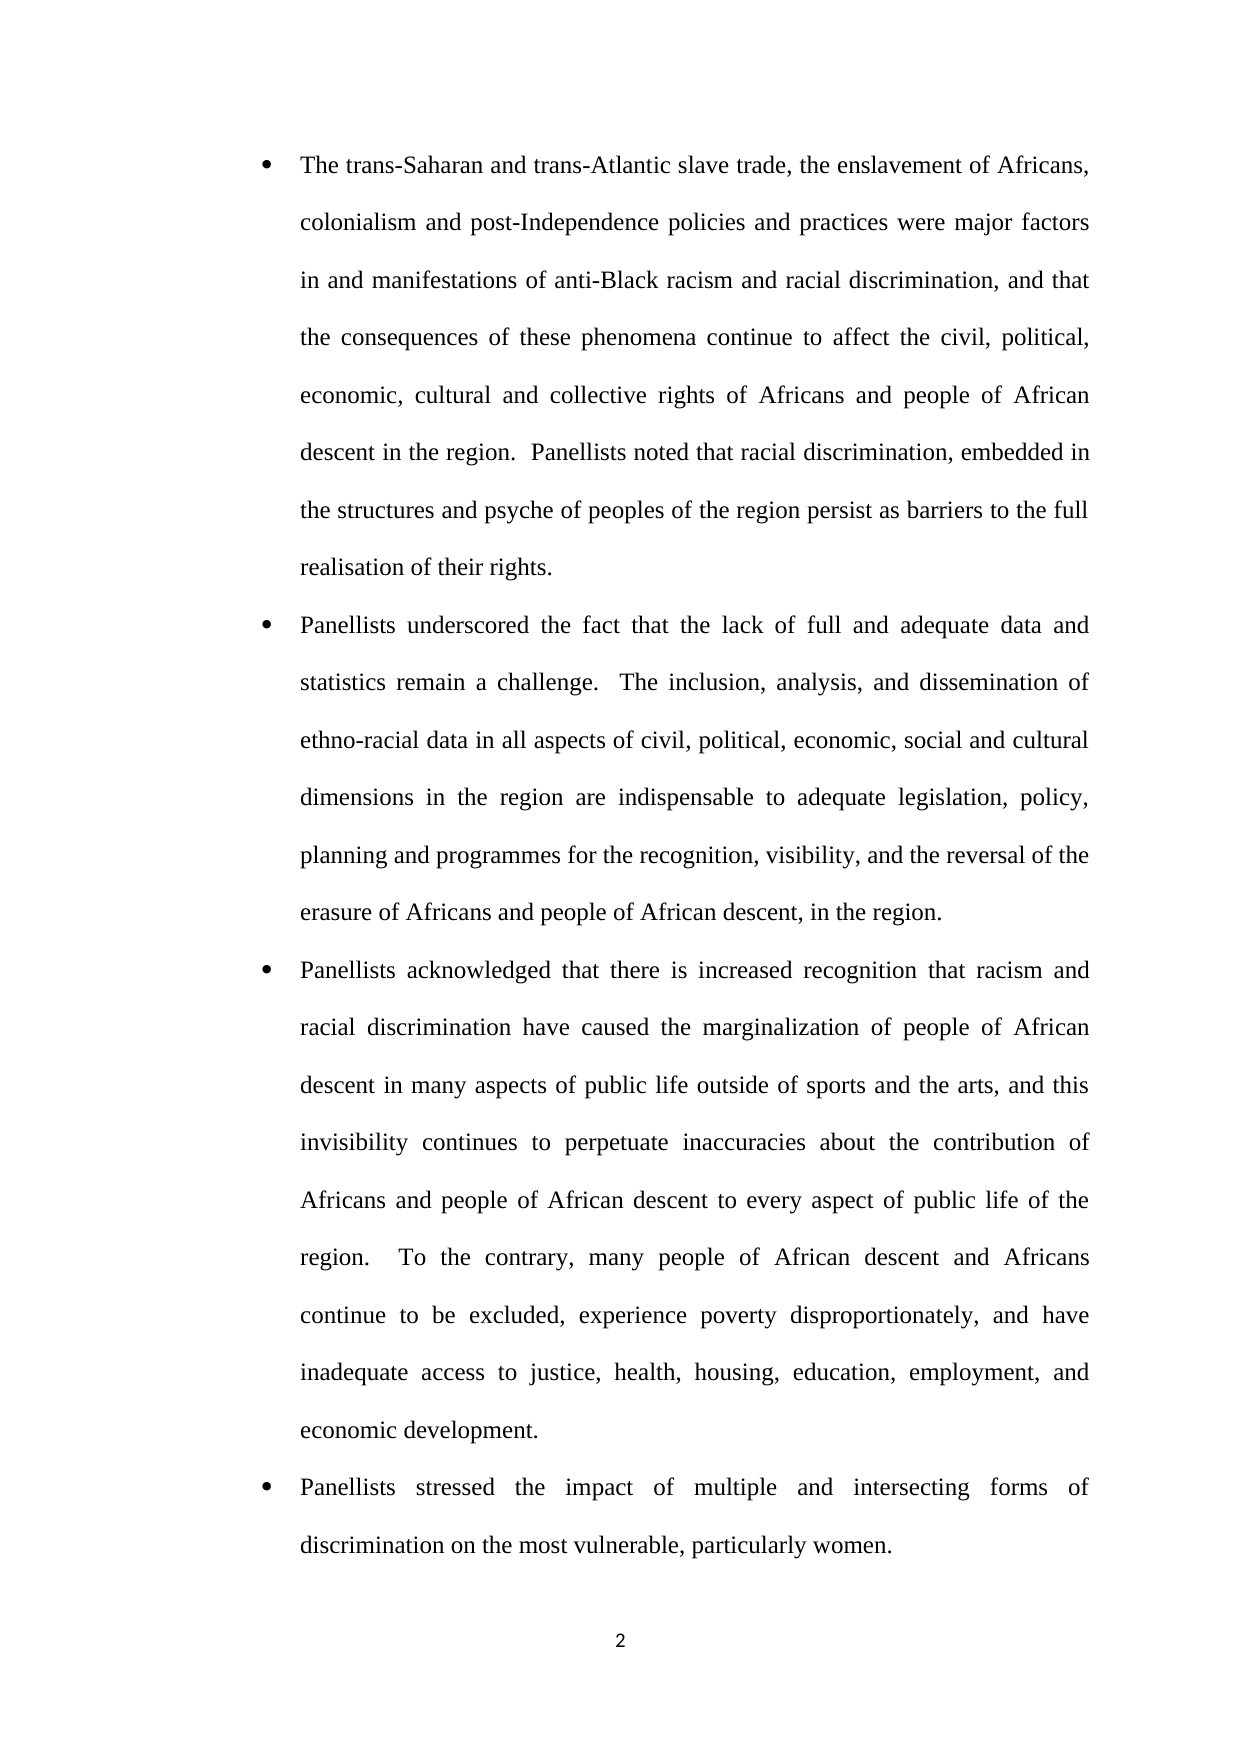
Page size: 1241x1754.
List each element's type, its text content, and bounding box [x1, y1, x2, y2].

list Panellists acknowledged that there is increased recognition that racism and racial discrimination have caused the marginalization of people of African descent in many aspects of public life outside of sports and the arts, and this invisibility continues to perpetuate inaccuracies about the contribution of Africans and people of African descent to every aspect of public life of the region. To the contrary, many people of African descent and Africans continue to be excluded, experience poverty disproportionately, and have inadequate access to justice, health, housing, education, employment, and economic development. [262, 955, 1090, 1444]
list Panellists stressed the impact of multiple and intersecting forms of discrimination on the most vulnerable, particularly women. [262, 1472, 1090, 1559]
list Panellists underscored the fact that the lack of full and adequate data and statistics remain a challenge. The inclusion, analysis, and dissemination of ethno-racial data in all aspects of civil, political, economic, social and cultural dimensions in the region are indispensable to adequate legislation, policy, planning and programmes for the recognition, visibility, and the reversal of the erasure of Africans and people of African descent, in the region. [262, 610, 1090, 926]
list The trans-Saharan and trans-Atlantic slave trade, the enslavement of Africans, colonialism and post-Independence policies and practices were major factors in and manifestations of anti-Black racism and racial discrimination, and that the consequences of these phenomena continue to affect the civil, political, economic, cultural and collective rights of Africans and people of African descent in the region. Panellists noted that racial discrimination, embedded in the structures and psyche of peoples of the region persist as barriers to the full realisation of their rights. [262, 150, 1090, 581]
